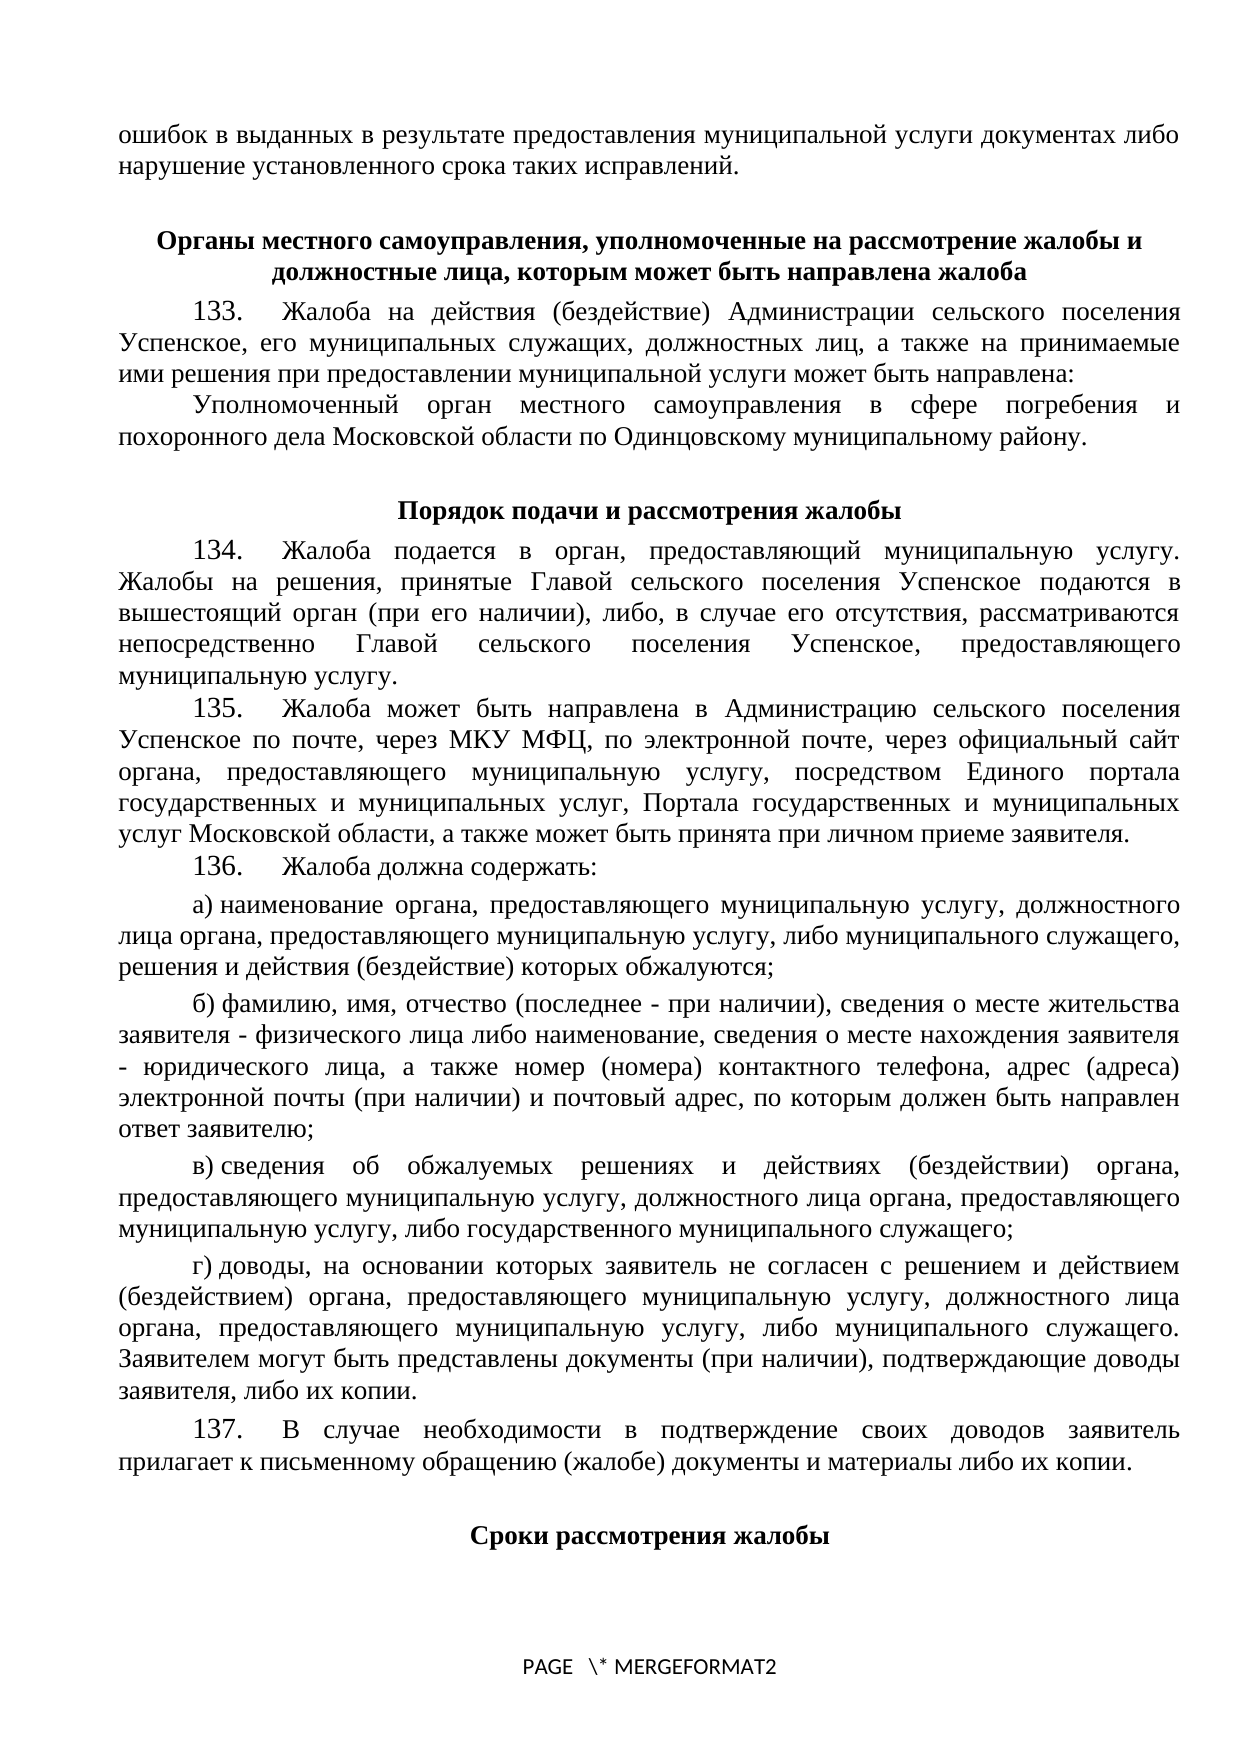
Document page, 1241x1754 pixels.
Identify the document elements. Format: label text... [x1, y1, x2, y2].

text г) доводы, на основании которых заявитель не согласен с решением и действием (бездействием) органа, предоставляющего муниципальную услугу, должностного лица органа, предоставляющего муниципальную услугу, либо муниципального служащего. Заявителем могут быть представлены документы (при наличии), подтверждающие доводы заявителя, либо их копии. [118, 1249, 1181, 1405]
list Жалоба подается в орган, предоставляющий муниципальную услугу. Жалобы на решения, принятые Главой сельского поселения Успенское подаются в вышестоящий орган (при его наличии), либо, в случае его отсутствия, рассматриваются непосредственно Главой сельского поселения Успенское, предоставляющего муниципальную услугу. [118, 532, 1181, 690]
text Порядок подачи и рассмотрения жалобы [118, 494, 1181, 526]
text Сроки рассмотрения жалобы [118, 1519, 1181, 1551]
text а) наименование органа, предоставляющего муниципальную услугу, должностного лица органа, предоставляющего муниципальную услугу, либо муниципального служащего, решения и действия (бездействие) которых обжалуются; [118, 888, 1181, 981]
list Жалоба должна содержать: [118, 848, 1181, 882]
text в) сведения об обжалуемых решениях и действиях (бездействии) органа, предоставляющего муниципальную услугу, должностного лица органа, предоставляющего муниципальную услугу, либо государственного муниципального служащего; [118, 1149, 1181, 1243]
list В случае необходимости в подтверждение своих доводов заявитель прилагает к письменному обращению (жалобе) документы и материалы либо их копии. [118, 1411, 1181, 1476]
list Жалоба может быть направлена в Администрацию сельского поселения Успенское по почте, через МКУ МФЦ, по электронной почте, через официальный сайт органа, предоставляющего муниципальную услугу, посредством Единого портала государственных и муниципальных услуг, Портала государственных и муниципальных услуг Московской области, а также может быть принята при личном приеме заявителя. [118, 690, 1181, 848]
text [118, 118, 1181, 180]
text б) фамилию, имя, отчество (последнее - при наличии), сведения о месте жительства заявителя - физического лица либо наименование, сведения о месте нахождения заявителя - юридического лица, а также номер (номера) контактного телефона, адрес (адреса) электронной почты (при наличии) и почтовый адрес, по которым должен быть направлен ответ заявителю; [118, 987, 1181, 1143]
text Органы местного самоуправления, уполномоченные на рассмотрение жалобы и должностные лица, которым может быть направлена жалоба [118, 224, 1181, 286]
list Уполномоченный орган местного самоуправления в сфере погребения и похоронного дела Московской области по Одинцовскому муниципальному району. [118, 388, 1181, 451]
list Жалоба на действия (бездействие) Администрации сельского поселения Успенское, его муниципальных служащих, должностных лиц, а также на принимаемые ими решения при предоставлении муниципальной услуги может быть направлена: [118, 293, 1181, 388]
